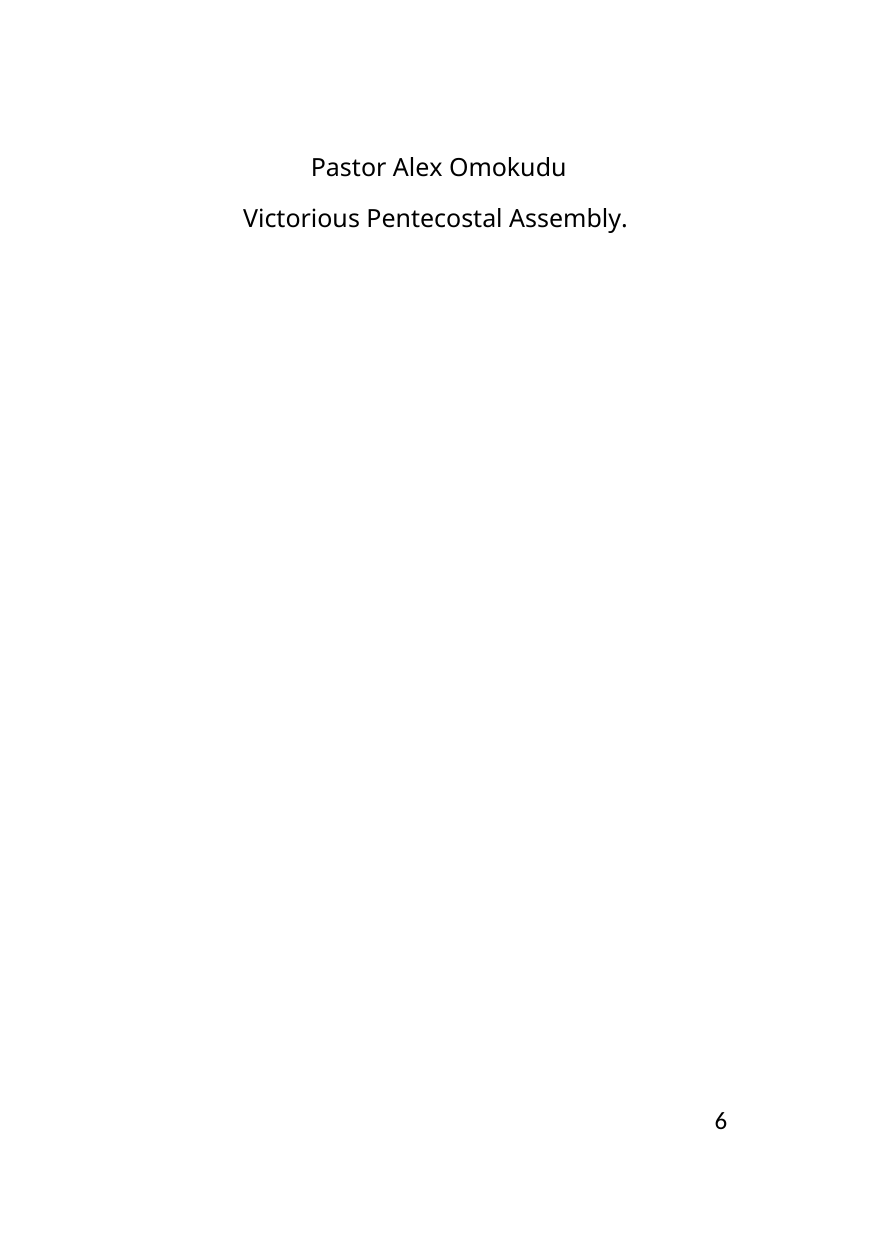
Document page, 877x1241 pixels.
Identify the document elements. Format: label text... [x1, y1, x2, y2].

text Pastor Alex Omokudu [150, 150, 727, 184]
text Victorious Pentecostal Assembly. [150, 201, 727, 235]
